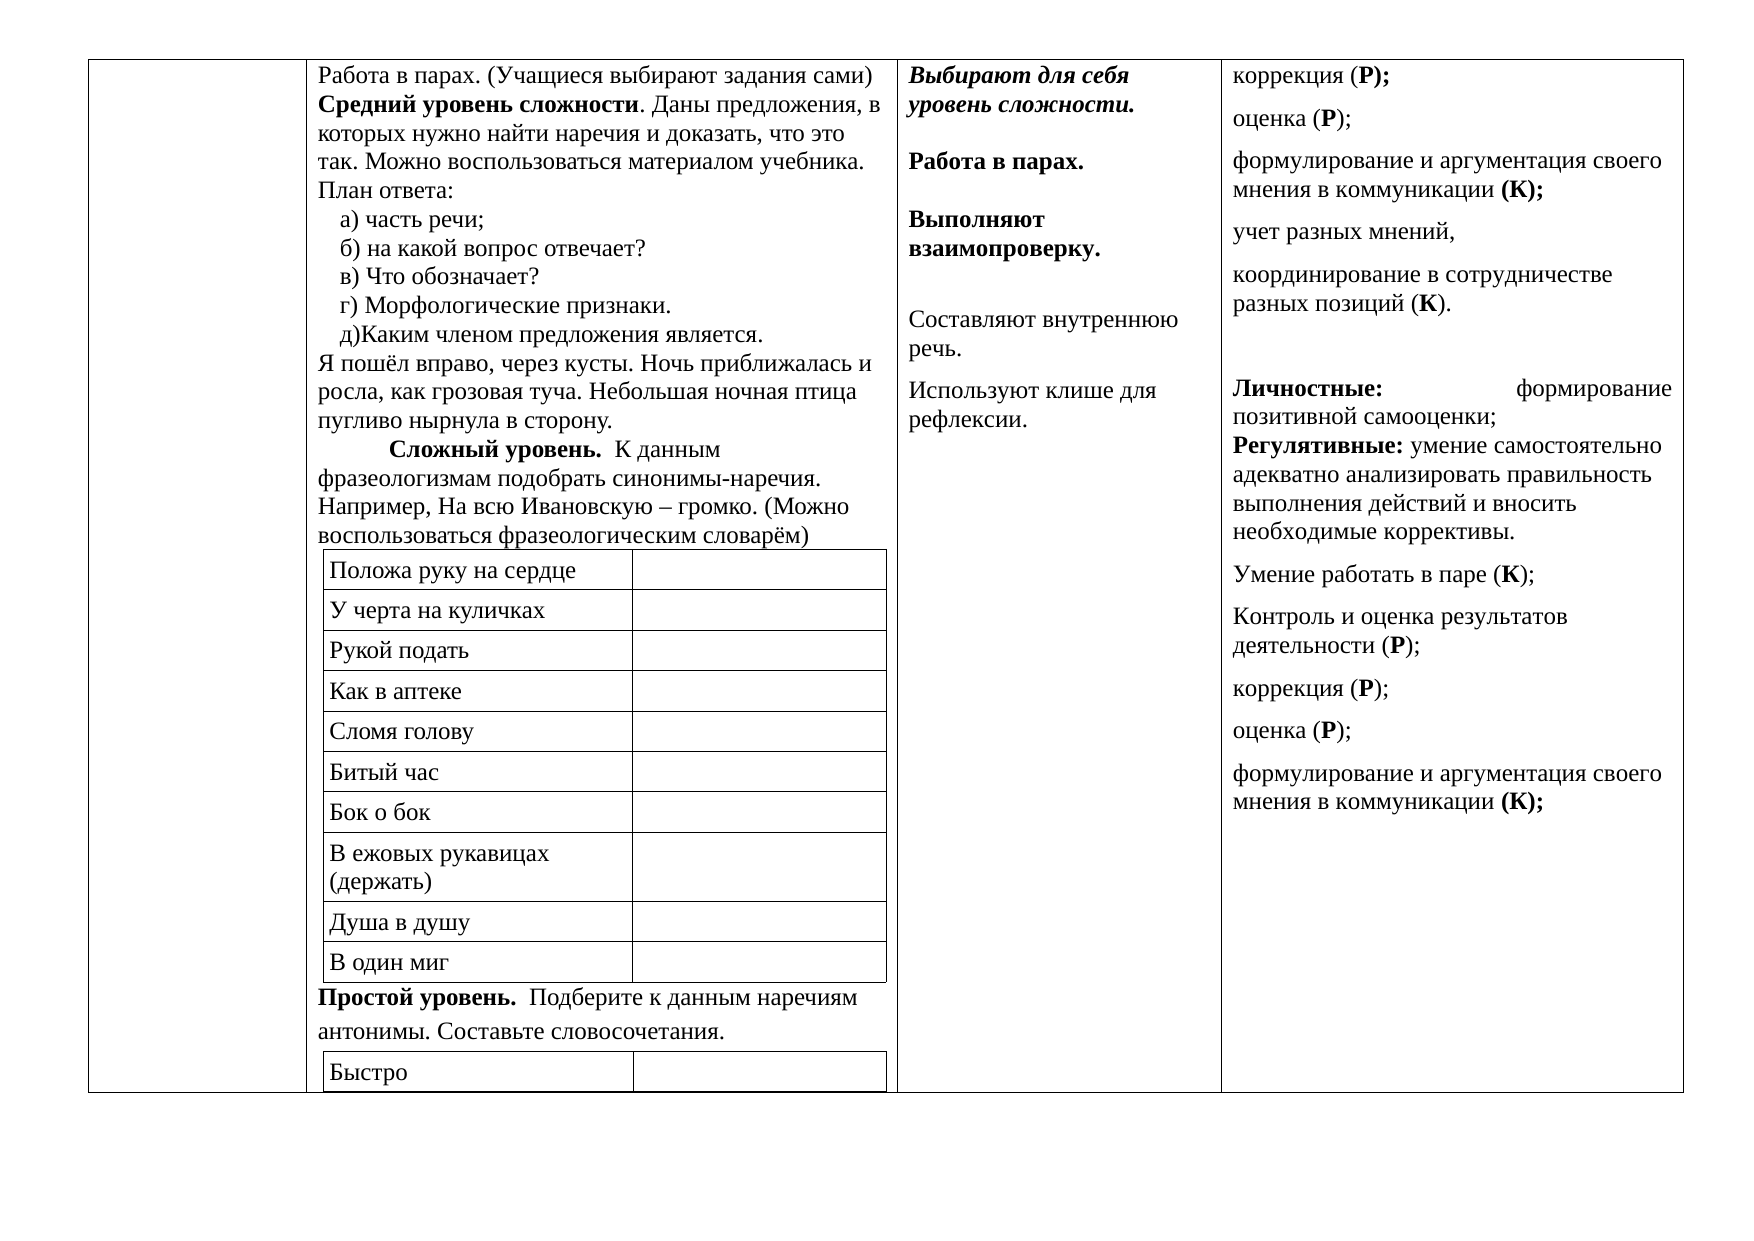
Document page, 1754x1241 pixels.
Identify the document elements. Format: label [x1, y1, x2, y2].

table_cell [898, 60, 1221, 1092]
table_cell [307, 60, 897, 1092]
table_cell [89, 60, 306, 1092]
table_cell [1222, 60, 1683, 1092]
